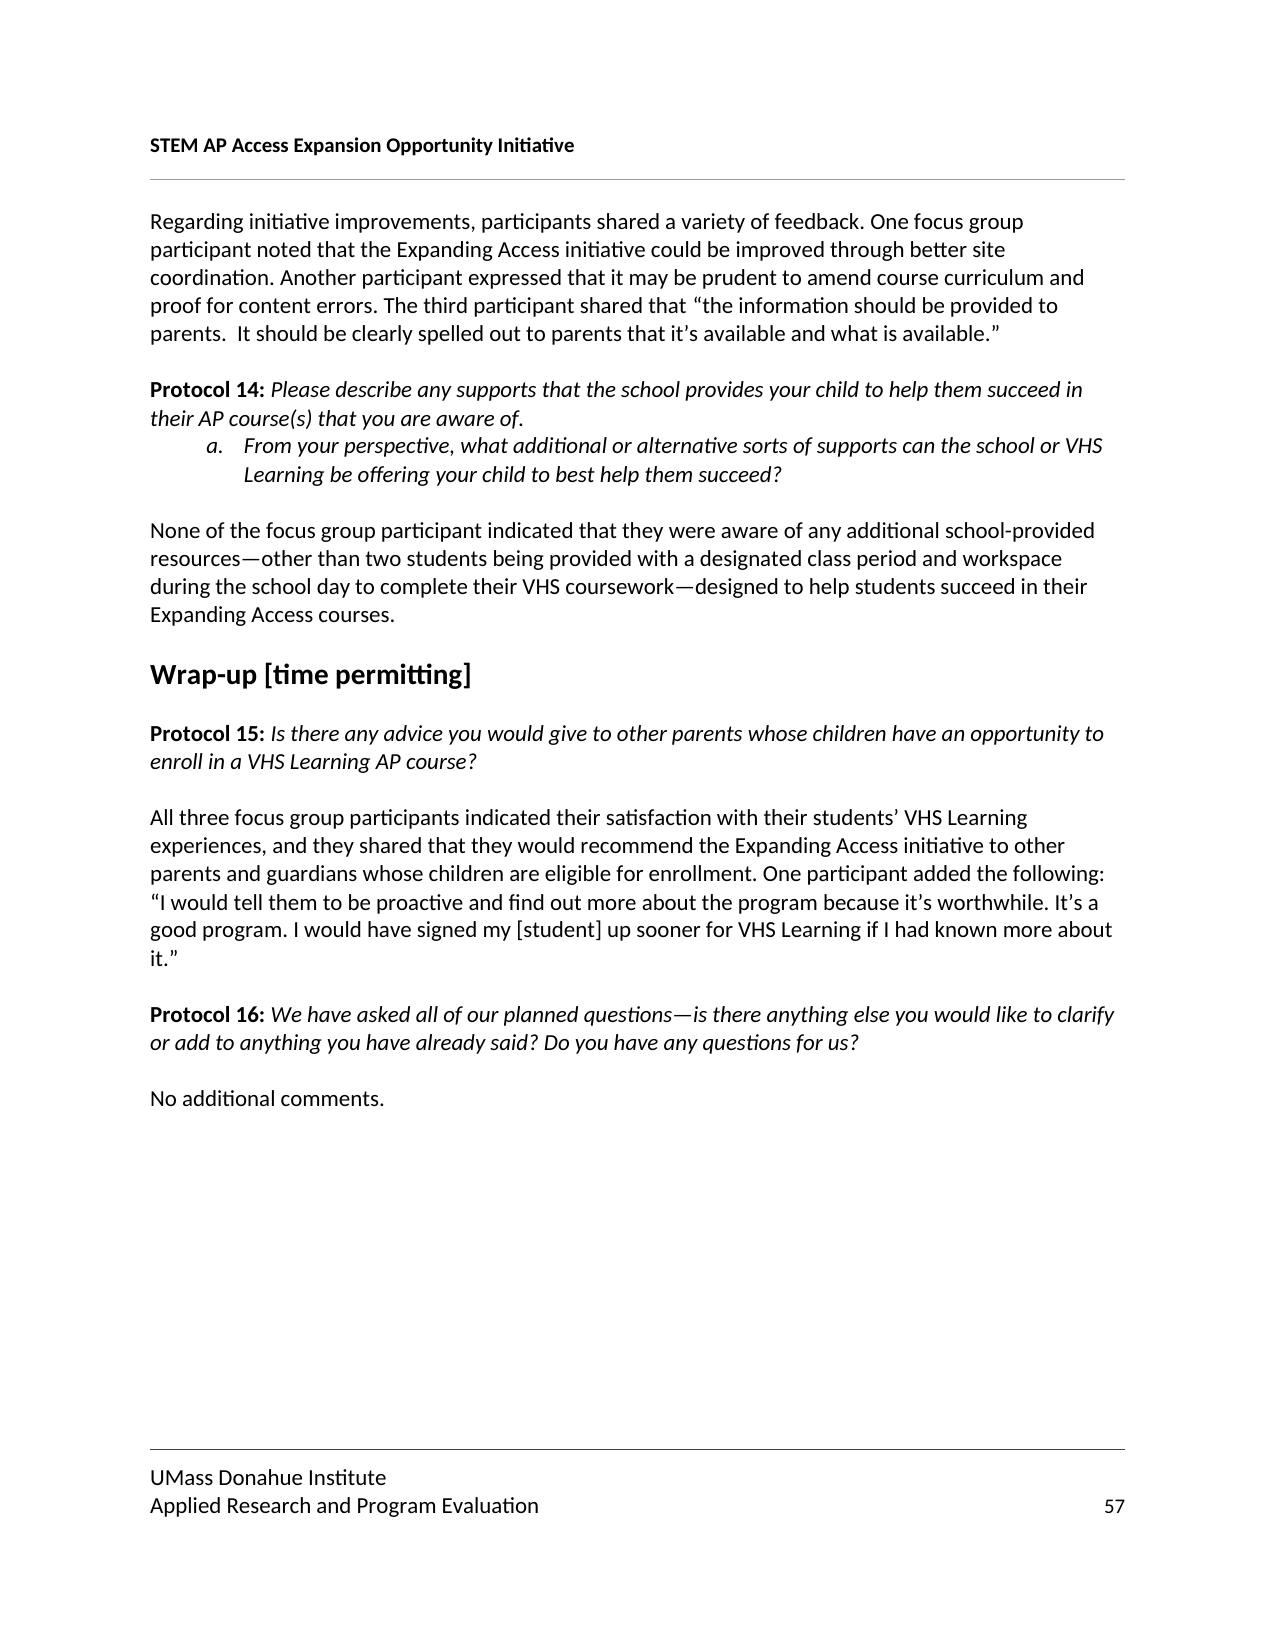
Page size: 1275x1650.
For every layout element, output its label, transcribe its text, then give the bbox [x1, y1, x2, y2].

subtitle Wrap-up [time permitting] [150, 656, 1125, 691]
text Regarding initiative improvements, participants shared a variety of feedback. One focus group participant noted that the Expanding Access initiative could be improved through better site coordination. Another participant expressed that it may be prudent to amend course curriculum and proof for content errors. The third participant shared that “the information should be provided to parents. It should be clearly spelled out to parents that it’s available and what is available.” [150, 207, 1125, 348]
text Protocol 15: Is there any advice you would give to other parents whose children have an opportunity to enroll in a VHS Learning AP course? [150, 719, 1125, 776]
text Protocol 16: We have asked all of our planned questions—is there anything else you would like to clarify or add to anything you have already said? Do you have any questions for us? [150, 1000, 1125, 1056]
text All three focus group participants indicated their satisfaction with their students’ VHS Learning experiences, and they shared that they would recommend the Expanding Access initiative to other parents and guardians whose children are eligible for enrollment. One participant added the following: “I would tell them to be proactive and find out more about the program because it’s worthwhile. It’s a good program. I would have signed my [student] up sooner for VHS Learning if I had known more about it.” [150, 803, 1125, 972]
text Protocol 14: Please describe any supports that the school provides your child to help them succeed in their AP course(s) that you are aware of. [150, 376, 1125, 432]
text No additional comments. [150, 1084, 1125, 1112]
text None of the focus group participant indicated that they were aware of any additional school-provided resources—other than two students being provided with a designated class period and workspace during the school day to complete their VHS coursework—designed to help students succeed in their Expanding Access courses. [150, 516, 1125, 628]
list From your perspective, what additional or alternative sorts of supports can the school or VHS Learning be offering your child to best help them succeed? [206, 432, 1125, 488]
